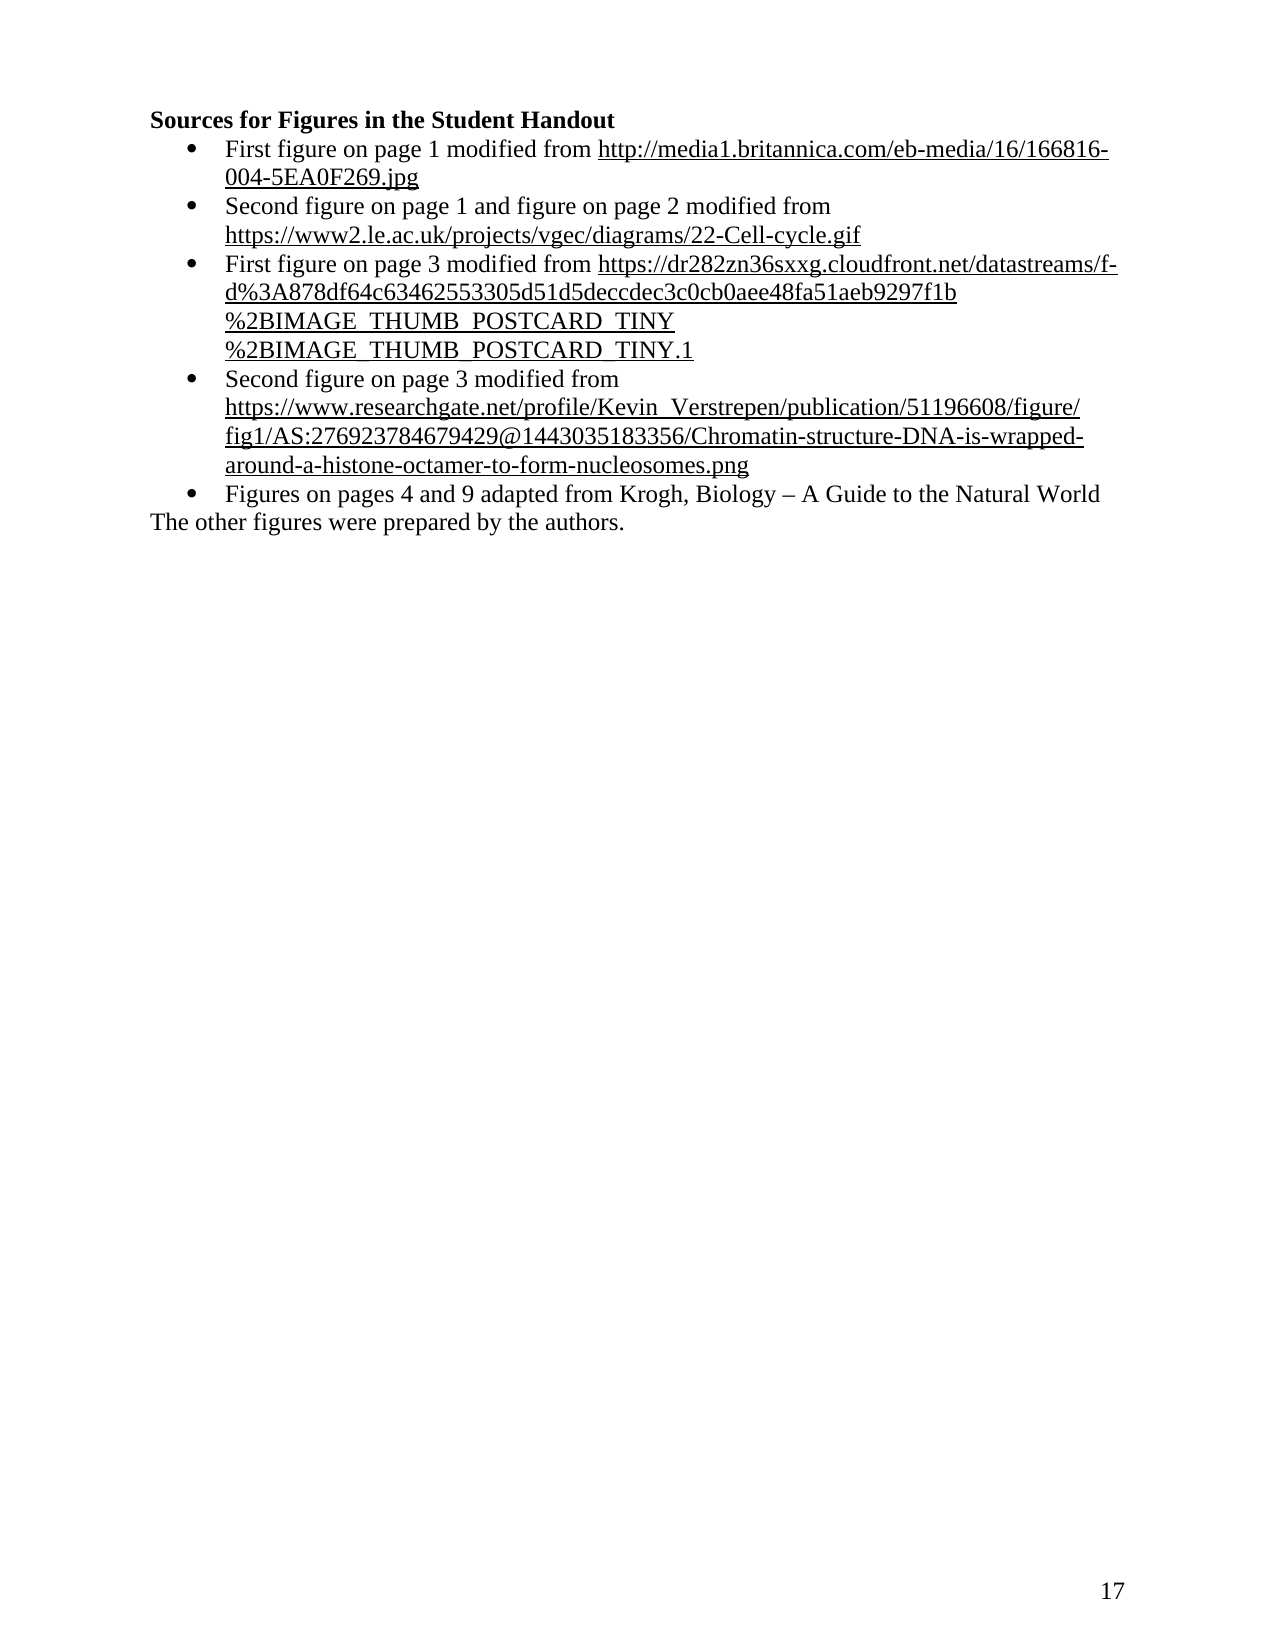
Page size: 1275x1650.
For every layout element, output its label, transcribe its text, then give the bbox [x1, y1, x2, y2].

text Sources for Figures in the Student Handout [150, 105, 1125, 134]
list First figure on page 3 modified from https://dr282zn36sxxg.cloudfront.net/datastreams/f-d%3A878df64c63462553305d51d5deccdec3c0cb0aee48fa51aeb9297f1b%2BIMAGE_THUMB_POSTCARD_TINY%2BIMAGE_THUMB_POSTCARD_TINY.1 [187, 249, 1125, 364]
list Second figure on page 3 modified from https://www.researchgate.net/profile/Kevin_Verstrepen/publication/51196608/figure/fig1/AS:276923784679429@1443035183356/Chromatin-structure-DNA-is-wrapped-around-a-histone-octamer-to-form-nucleosomes.png [187, 364, 1125, 479]
list First figure on page 1 modified from http://media1.britannica.com/eb-media/16/166816-004-5EA0F269.jpg [187, 134, 1125, 191]
list Second figure on page 1 and figure on page 2 modified from https://www2.le.ac.uk/projects/vgec/diagrams/22-Cell-cycle.gif [187, 191, 1125, 249]
list Figures on pages 4 and 9 adapted from Krogh, Biology – A Guide to the Natural World [187, 479, 1125, 507]
text The other figures were prepared by the authors. [150, 507, 1125, 536]
